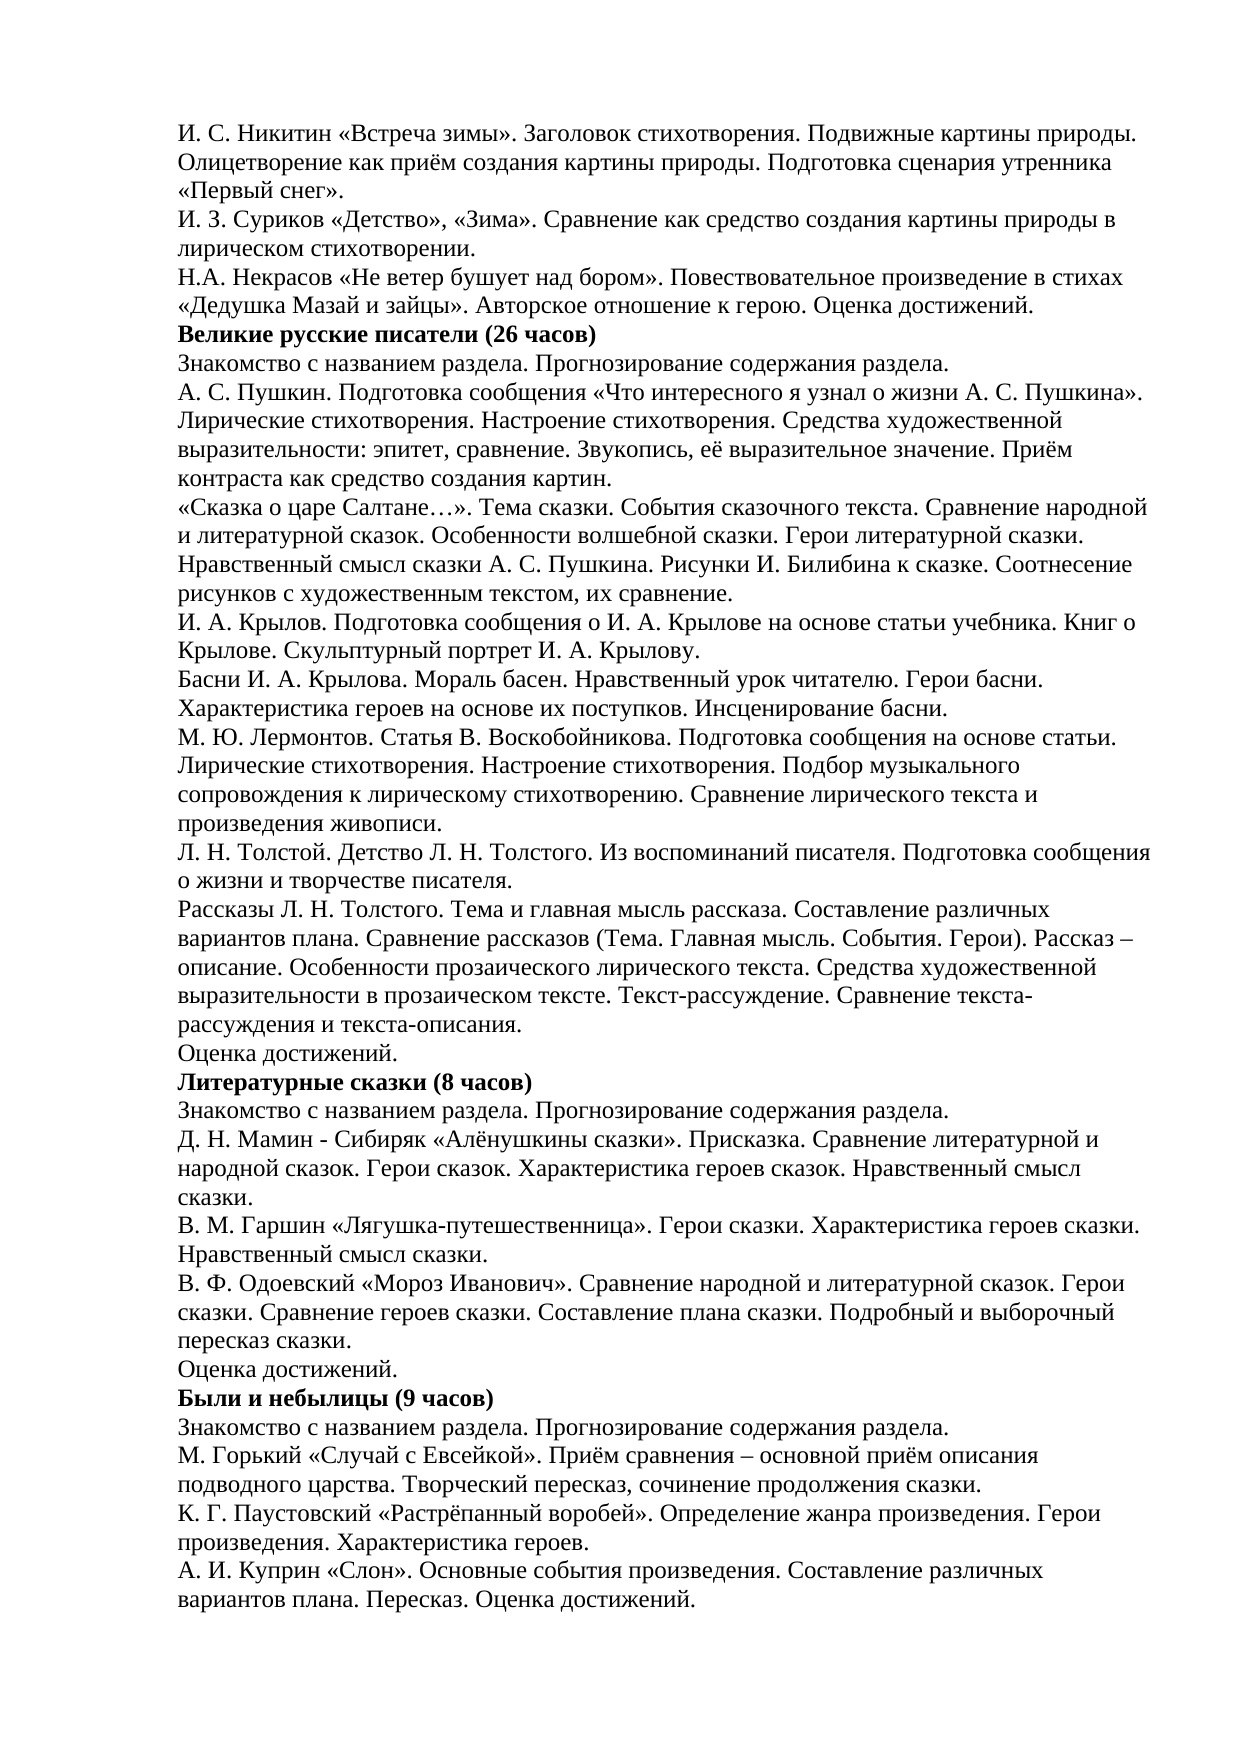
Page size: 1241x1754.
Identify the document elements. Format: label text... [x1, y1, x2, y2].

text Оценка достижений. [177, 1354, 1152, 1383]
text Л. Н. Толстой. Детство Л. Н. Толстого. Из воспоминаний писателя. Подготовка сообщения о жизни и творчестве писателя. [177, 837, 1152, 894]
text В. М. Гаршин «Лягушка-путешественница». Герои сказки. Характеристика героев сказки. Нравственный смысл сказки. [177, 1211, 1152, 1268]
text А. С. Пушкин. Подготовка сообщения «Что интересного я узнал о жизни А. С. Пушкина». [177, 377, 1152, 406]
text М. Ю. Лермонтов. Статья В. Воскобойникова. Подготовка сообщения на основе статьи. [177, 722, 1152, 751]
text К. Г. Паустовский «Растрёпанный воробей». Определение жанра произведения. Герои произведения. Характеристика героев. [177, 1498, 1152, 1556]
text Оценка достижений. [177, 1038, 1152, 1067]
text Н.А. Некрасов «Не ветер бушует над бором». Повествовательное произведение в стихах «Дедушка Мазай и зайцы». Авторское отношение к герою. Оценка достижений. [177, 262, 1152, 319]
text Басни И. А. Крылова. Мораль басен. Нравственный урок читателю. Герои басни. Характеристика героев на основе их поступков. Инсценирование басни. [177, 664, 1152, 722]
text «Сказка о царе Салтане…». Тема сказки. События сказочного текста. Сравнение народной и литературной сказок. Особенности волшебной сказки. Герои литературной сказки. Нравственный смысл сказки А. С. Пушкина. Рисунки И. Билибина к сказке. Соотнесение рисунков с художественным текстом, их сравнение. [177, 492, 1152, 607]
text Были и небылицы (9 часов) [177, 1383, 1152, 1412]
text И. З. Суриков «Детство», «Зима». Сравнение как средство создания картины природы в лирическом стихотворении. [177, 204, 1152, 262]
text Великие русские писатели (26 часов) [177, 319, 1152, 348]
text Лирические стихотворения. Настроение стихотворения. Средства художественной выразительности: эпитет, сравнение. Звукопись, её выразительное значение. Приём контраста как средство создания картин. [177, 406, 1152, 492]
text М. Горький «Случай с Евсейкой». Приём сравнения – основной приём описания подводного царства. Творческий пересказ, сочинение продолжения сказки. [177, 1441, 1152, 1498]
text Д. Н. Мамин - Сибиряк «Алёнушкины сказки». Присказка. Сравнение литературной и народной сказок. Герои сказок. Характеристика героев сказок. Нравственный смысл сказки. [177, 1124, 1152, 1211]
text Лирические стихотворения. Настроение стихотворения. Подбор музыкального сопровождения к лирическому стихотворению. Сравнение лирического текста и произведения живописи. [177, 751, 1152, 837]
text В. Ф. Одоевский «Мороз Иванович». Сравнение народной и литературной сказок. Герои сказки. Сравнение героев сказки. Составление плана сказки. Подробный и выборочный пересказ сказки. [177, 1268, 1152, 1354]
text Знакомство с названием раздела. Прогнозирование содержания раздела. [177, 1096, 1152, 1124]
text Знакомство с названием раздела. Прогнозирование содержания раздела. [177, 1412, 1152, 1441]
text И. А. Крылов. Подготовка сообщения о И. А. Крылове на основе статьи учебника. Книг о Крылове. Скульптурный портрет И. А. Крылову. [177, 607, 1152, 664]
text Знакомство с названием раздела. Прогнозирование содержания раздела. [177, 348, 1152, 377]
text А. И. Куприн «Слон». Основные события произведения. Составление различных вариантов плана. Пересказ. Оценка достижений. [177, 1556, 1152, 1613]
text И. С. Никитин «Встреча зимы». Заголовок стихотворения. Подвижные картины природы. Олицетворение как приём создания картины природы. Подготовка сценария утренника «Первый снег». [177, 118, 1152, 204]
text Рассказы Л. Н. Толстого. Тема и главная мысль рассказа. Составление различных вариантов плана. Сравнение рассказов (Тема. Главная мысль. События. Герои). Рассказ – описание. Особенности прозаического лирического текста. Средства художественной выразительности в прозаическом тексте. Текст-рассуждение. Сравнение текста-рассуждения и текста-описания. [177, 894, 1152, 1038]
text Литературные сказки (8 часов) [177, 1067, 1152, 1096]
